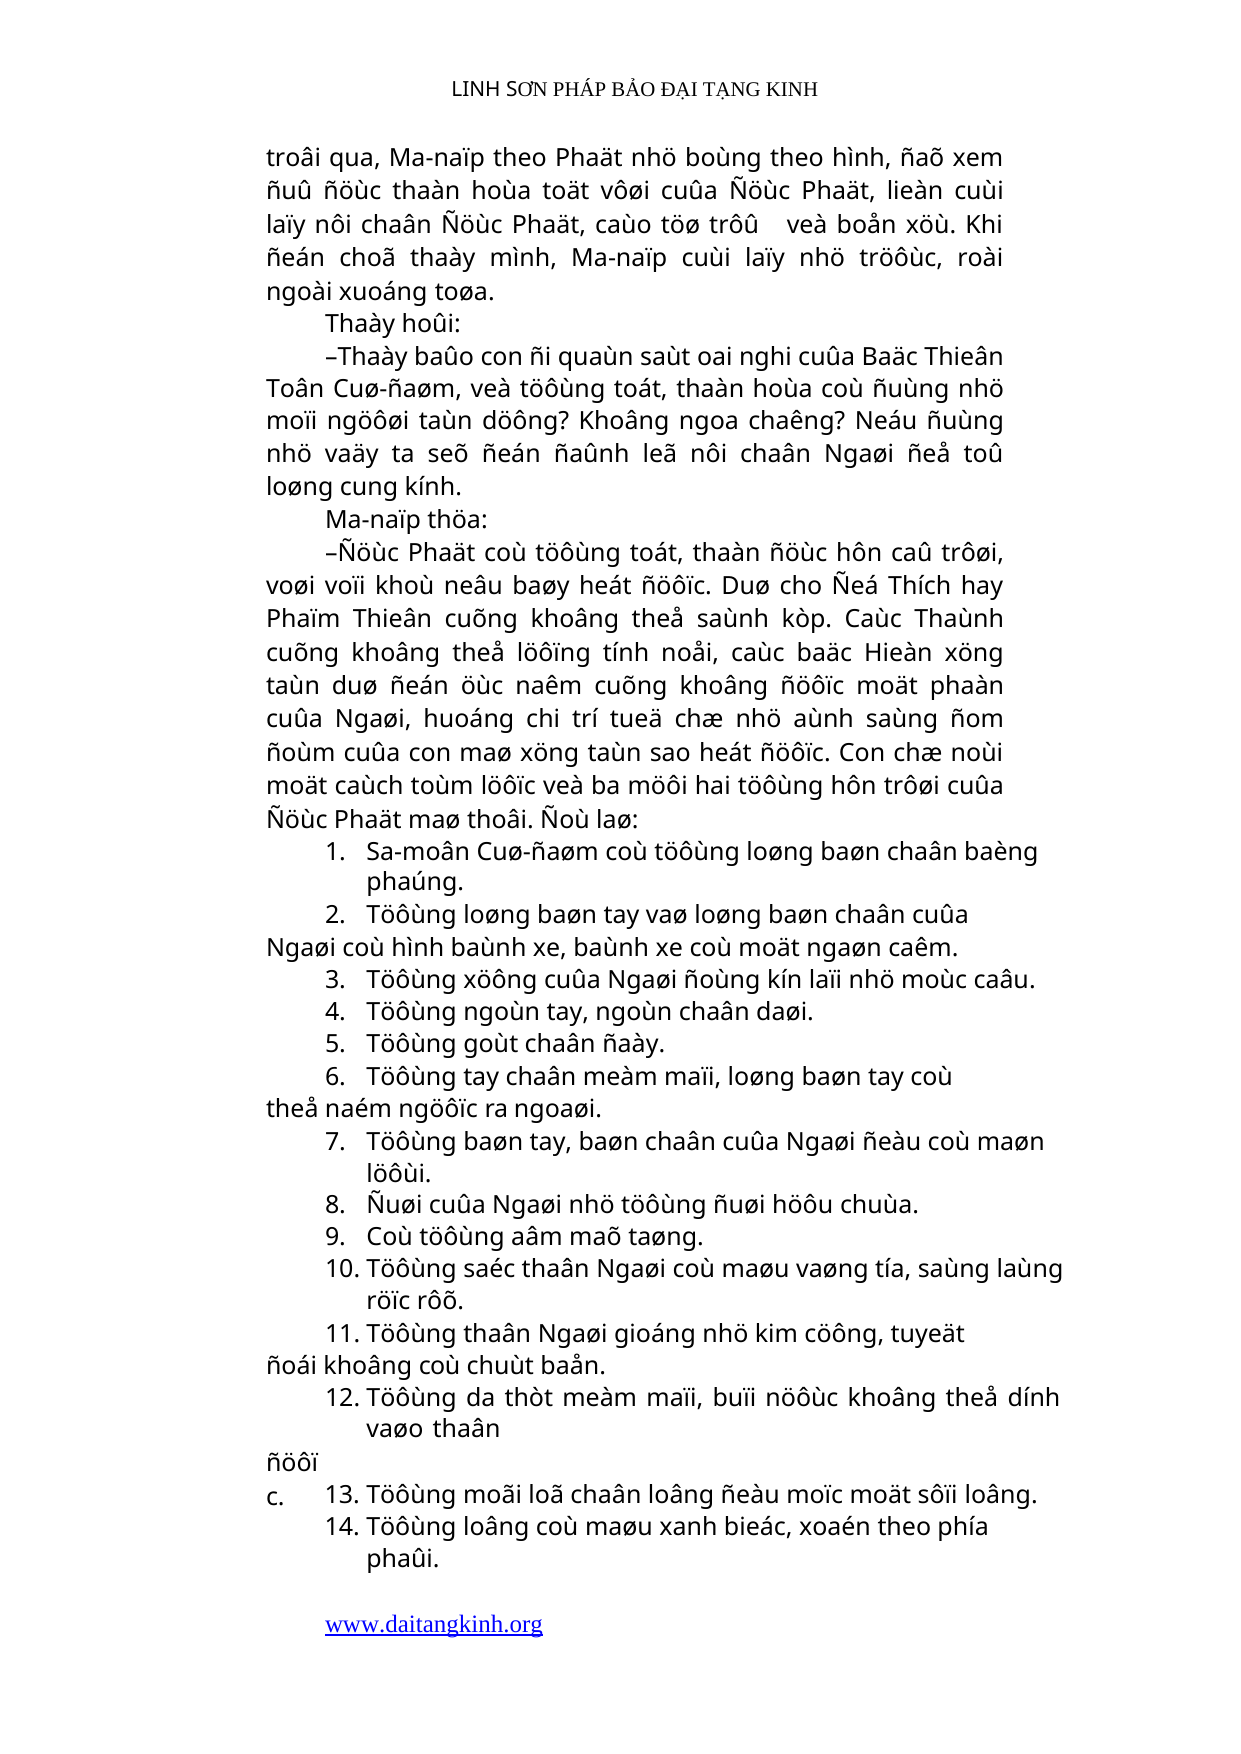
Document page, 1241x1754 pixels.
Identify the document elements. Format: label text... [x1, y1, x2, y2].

text Ma-naïp thöa: [325, 502, 1065, 534]
list Töôùng baøn tay, baøn chaân cuûa Ngaøi ñeàu coù maøn löôùi. [325, 1125, 1065, 1188]
list Töôùng moãi loã chaân loâng ñeàu moïc moät sôïi loâng. [324, 1477, 1065, 1510]
list Töôùng thaân Ngaøi gioáng nhö kim cöông, tuyeät ñoái khoâng coù chuùt baån. [266, 1316, 1004, 1382]
list Töôùng loøng baøn tay vaø loøng baøn chaân cuûa Ngaøi coù hình baùnh xe, baùnh xe coù moät ngaøn caêm. [266, 897, 1004, 964]
text –Thaày baûo con ñi quaùn saùt oai nghi cuûa Baäc Thieân Toân Cuø-ñaøm, veà töôùng toát, thaàn hoùa coù ñuùng nhö moïi ngöôøi taùn döông? Khoâng ngoa chaêng? Neáu ñuùng nhö vaäy ta seõ ñeán ñaûnh leã nôi chaân Ngaøi ñeå toû loøng cung kính. [266, 339, 1004, 502]
text –Ñöùc Phaät coù töôùng toát, thaàn ñöùc hôn caû trôøi, voøi voïi khoù neâu baøy heát ñöôïc. Duø cho Ñeá Thích hay Phaïm Thieân cuõng khoâng theå saùnh kòp. Caùc Thaùnh cuõng khoâng theå löôïng tính noåi, caùc baäc Hieàn xöng taùn duø ñeán öùc naêm cuõng khoâng ñöôïc moät phaàn cuûa Ngaøi, huoáng chi trí tueä chæ nhö aùnh saùng ñom ñoùm cuûa con maø xöng taùn sao heát ñöôïc. Con chæ noùi moät caùch toùm löôïc veà ba möôi hai töôùng hôn trôøi cuûa Ñöùc Phaät maø thoâi. Ñoù laø: [266, 534, 1004, 835]
text ñöôïc. [266, 1444, 322, 1512]
list Töôùng xöông cuûa Ngaøi ñoùng kín laïi nhö moùc caâu. [325, 964, 1065, 995]
list Töôùng ngoùn tay, ngoùn chaân daøi. [325, 995, 1065, 1027]
text LINH SƠN PHÁP BẢO ĐẠI TẠNG KINH [328, 74, 941, 103]
text www.daitangkinh.org [325, 1609, 1065, 1638]
list Ñuøi cuûa Ngaøi nhö töôùng ñuøi höôu chuùa. [325, 1188, 1065, 1220]
list Töôùng da thòt meàm maïi, buïi nöôùc khoâng theå dính vaøo thaân [325, 1382, 1065, 1444]
text Thaày hoûi: [325, 307, 1065, 338]
list Töôùng loâng coù maøu xanh bieác, xoaén theo phía phaûi. [324, 1510, 1065, 1574]
list Töôùng tay chaân meàm maïi, loøng baøn tay coù theå naém ngöôïc ra ngoaøi. [266, 1059, 1004, 1125]
list Coù töôùng aâm maõ taøng. [325, 1220, 1065, 1252]
list Töôùng goùt chaân ñaày. [325, 1027, 1065, 1059]
list Sa-moân Cuø-ñaøm coù töôùng loøng baøn chaân baèng phaúng. [325, 835, 1065, 897]
list Töôùng saéc thaân Ngaøi coù maøu vaøng tía, saùng laùng röïc rôõ. [325, 1252, 1065, 1316]
text troâi qua, Ma-naïp theo Phaät nhö boùng theo hình, ñaõ xem ñuû ñöùc thaàn hoùa toät vôøi cuûa Ñöùc Phaät, lieàn cuùi laïy nôi chaân Ñöùc Phaät, caùo töø trôû veà boån xöù. Khi ñeán choã thaày mình, Ma-naïp cuùi laïy nhö tröôùc, roài ngoài xuoáng toøa. [266, 140, 1004, 307]
